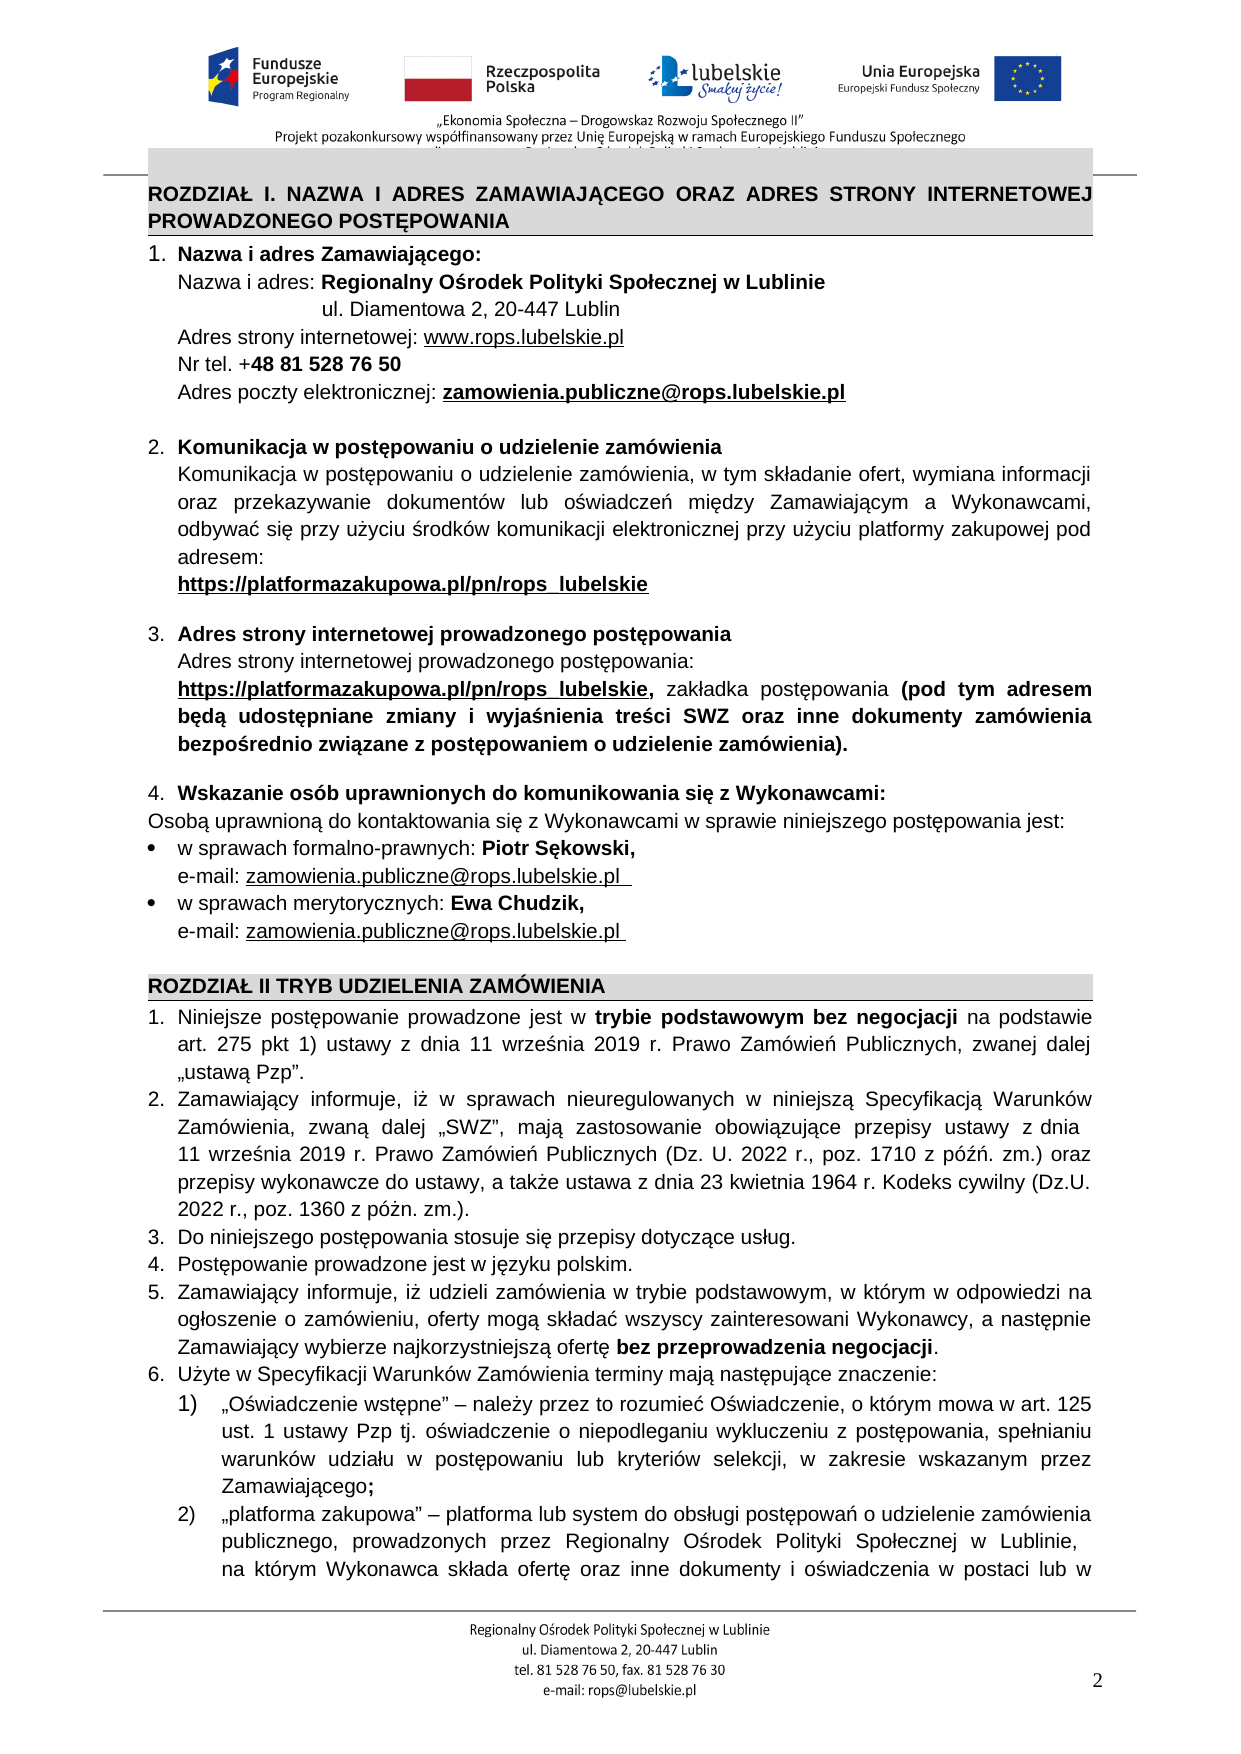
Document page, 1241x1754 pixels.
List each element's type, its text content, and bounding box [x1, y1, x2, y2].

list w sprawach formalno-prawnych: Piotr Sękowski, [148, 836, 1093, 860]
text Osobą uprawnioną do kontaktowania się z Wykonawcami w sprawie niniejszego postępowania jest: [148, 809, 1093, 833]
text Nazwa i adres: Regionalny Ośrodek Polityki Społecznej w Lublinie [177, 270, 1093, 294]
list Adres strony internetowej prowadzonego postępowania [148, 622, 1093, 646]
text Adres strony internetowej prowadzonego postępowania: [177, 649, 1093, 673]
text e-mail: zamowienia.publiczne@rops.lubelskie.pl [177, 864, 1093, 888]
list Postępowanie prowadzone jest w języku polskim. [148, 1252, 1093, 1276]
list Komunikacja w postępowaniu o udzielenie zamówienia [148, 435, 1093, 459]
list Niniejsze postępowanie prowadzone jest w trybie podstawowym bez negocjacji na podstawie art. 275 pkt 1) ustawy z dnia 11 września 2019 r. Prawo Zamówień Publicznych, zwanej dalej „ustawą Pzp”. [148, 1004, 1093, 1083]
list „Oświadczenie wstępne” – należy przez to rozumieć Oświadczenie, o którym mowa w art. 125 ust. 1 ustawy Pzp tj. oświadczenie o niepodleganiu wykluczeniu z postępowania, spełnianiu warunków udziału w postępowaniu lub kryteriów selekcji, w zakresie wskazanym przez Zamawiającego; [177, 1389, 1093, 1498]
text Adres strony internetowej: www.rops.lubelskie.pl [177, 325, 1093, 349]
list Wskazanie osób uprawnionych do komunikowania się z Wykonawcami: [148, 781, 1093, 805]
text https://platformazakupowa.pl/pn/rops_lubelskie [177, 572, 1093, 596]
text https://platformazakupowa.pl/pn/rops_lubelskie, zakładka postępowania (pod tym adresem będą udostępniane zmiany i wyjaśnienia treści SWZ oraz inne dokumenty zamówienia bezpośrednio związane z postępowaniem o udzielenie zamówienia). [177, 677, 1093, 756]
text ROZDZIAŁ II TRYB UDZIELENIA ZAMÓWIENIA [148, 974, 1093, 1000]
picture [102, 1607, 1137, 1710]
text ul. Diamentowa 2, 20-447 Lublin [310, 297, 1093, 321]
text Komunikacja w postępowaniu o udzielenie zamówienia, w tym składanie ofert, wymiana informacji oraz przekazywanie dokumentów lub oświadczeń między Zamawiającym a Wykonawcami, odbywać się przy użyciu środków komunikacji elektronicznej przy użyciu platformy zakupowej pod adresem: [177, 462, 1093, 569]
text ROZDZIAŁ I. NAZWA I ADRES ZAMAWIAJĄCEGO ORAZ ADRES STRONY INTERNETOWEJ PROWADZONEGO POSTĘPOWANIA [148, 148, 1093, 235]
list Nazwa i adres Zamawiającego: [148, 239, 1093, 266]
list Zamawiający informuje, iż udzieli zamówienia w trybie podstawowym, w którym w odpowiedzi na ogłoszenie o zamówieniu, oferty mogą składać wszyscy zainteresowani Wykonawcy, a następnie Zamawiający wybierze najkorzystniejszą ofertę bez przeprowadzenia negocjacji. [148, 1279, 1093, 1358]
list Użyte w Specyfikacji Warunków Zamówienia terminy mają następujące znaczenie: [148, 1362, 1093, 1386]
list Do niniejszego postępowania stosuje się przepisy dotyczące usług. [148, 1224, 1093, 1248]
picture [103, 37, 1137, 178]
list Zamawiający informuje, iż w sprawach nieuregulowanych w niniejszą Specyfikacją Warunków Zamówienia, zwaną dalej „SWZ”, mają zastosowanie obowiązujące przepisy ustawy z dnia 11 września 2019 r. Prawo Zamówień Publicznych (Dz. U. 2022 r., poz. 1710 z późń. zm.) oraz przepisy wykonawcze do ustawy, a także ustawa z dnia 23 kwietnia 1964 r. Kodeks cywilny (Dz.U. 2022 r., poz. 1360 z póżn. zm.). [148, 1087, 1093, 1221]
text Nr tel. +48 81 528 76 50 [177, 352, 1093, 376]
text e-mail: zamowienia.publiczne@rops.lubelskie.pl [177, 919, 1093, 943]
list w sprawach merytorycznych: Ewa Chudzik, [148, 891, 1093, 915]
text Adres poczty elektronicznej: zamowienia.publiczne@rops.lubelskie.pl [177, 380, 1093, 404]
